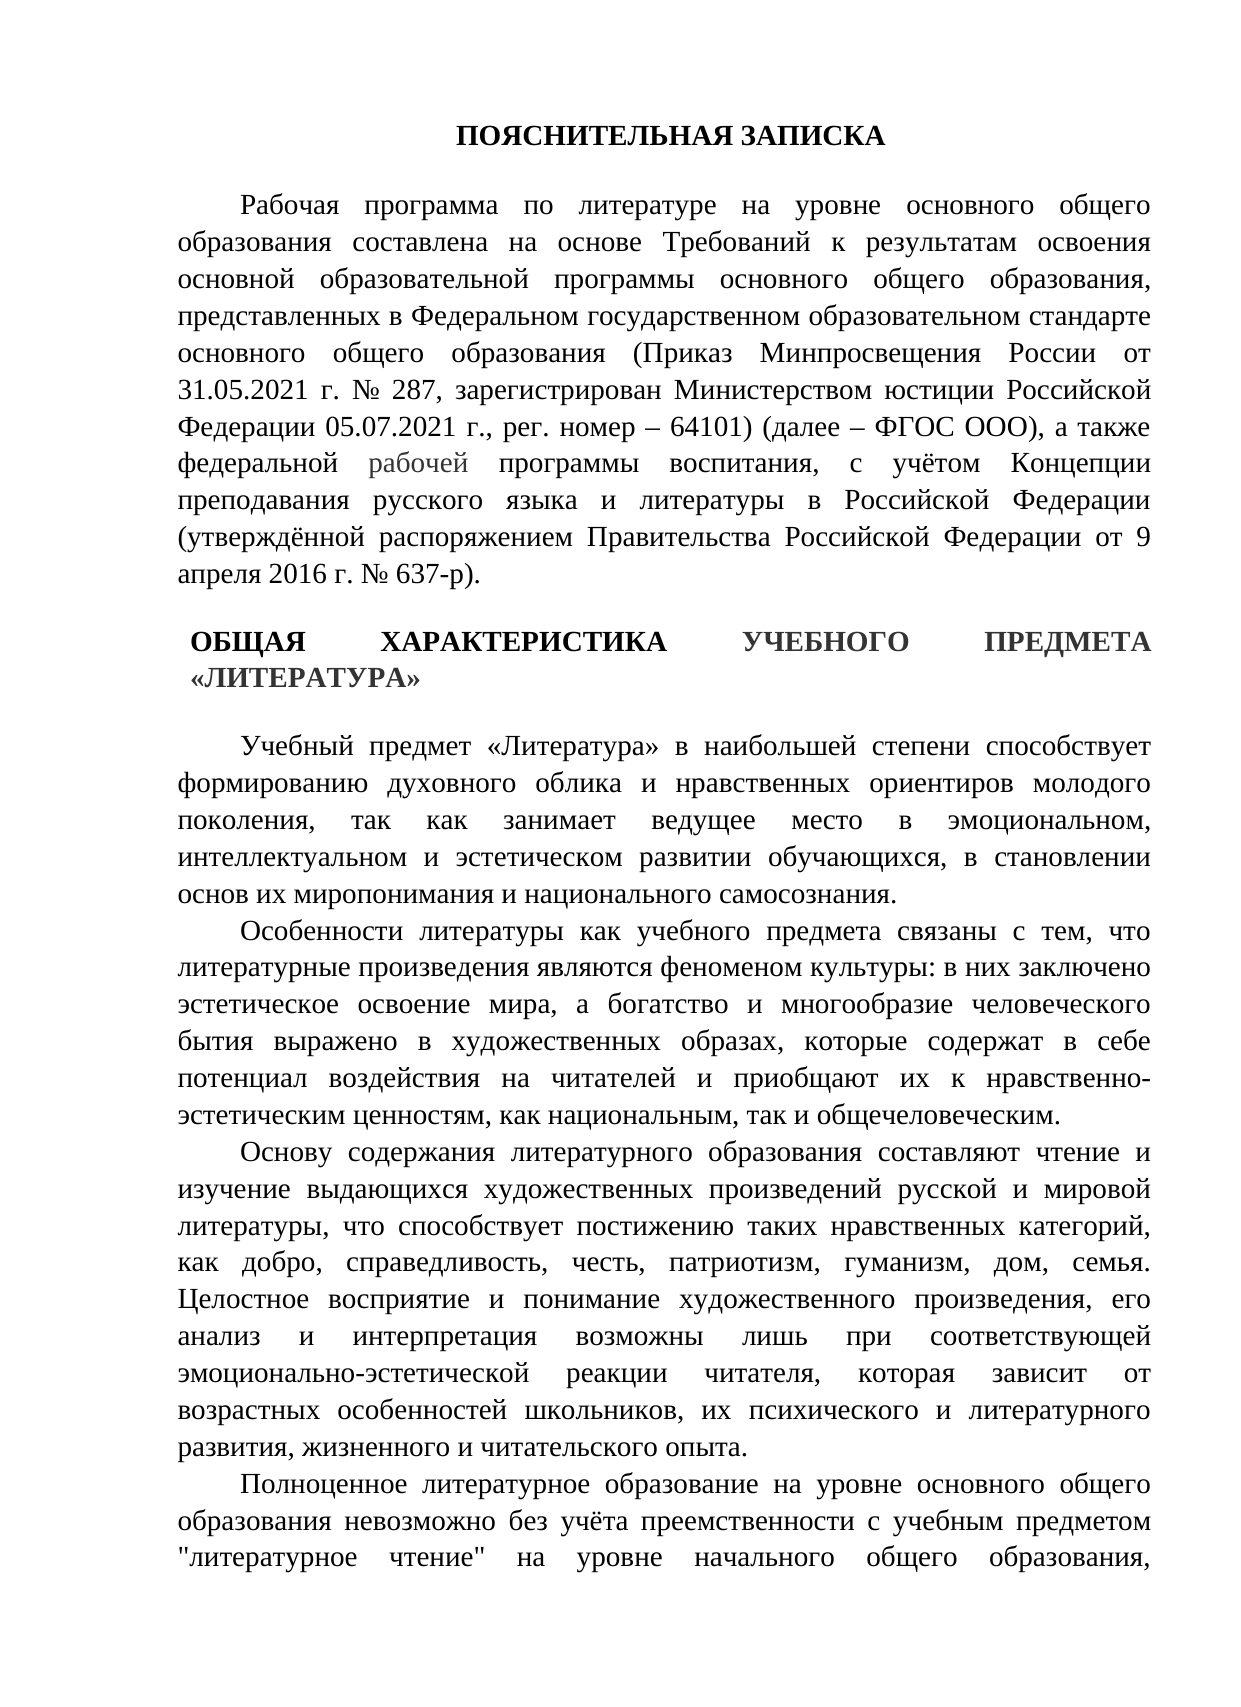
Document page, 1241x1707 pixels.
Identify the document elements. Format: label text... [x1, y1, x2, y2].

text Рабочая программа по литературе на уровне основного общего образования составлена на основе Требований к результатам освоения основной образовательной программы основного общего образования, представленных в Федеральном государственном образовательном стандарте основного общего образования (Приказ Минпросвещения России от 31.05.2021 г. № 287, зарегистрирован Министерством юстиции Российской Федерации 05.07.2021 г., рег. номер – 64101) (далее – ФГОС ООО), а также федеральной рабочей программы воспитания, с учётом Концепции преподавания русского языка и литературы в Российской Федерации (утверждённой распоряжением Правительства Российской Федерации от 9 апреля 2016 г. № 637-р). [177, 187, 1152, 590]
text ОБЩАЯ ХАРАКТЕРИСТИКА УЧЕБНОГО ПРЕДМЕТА «ЛИТЕРАТУРА» [190, 624, 1152, 694]
text Основу содержания литературного образования составляют чтение и изучение выдающихся художественных произведений русской и мировой литературы, что способствует постижению таких нравственных категорий, как добро, справедливость, честь, патриотизм, гуманизм, дом, семья. Целостное восприятие и понимание художественного произведения, его анализ и интерпретация возможны лишь при соответствующей эмоционально-эстетической реакции читателя, которая зависит от возрастных особенностей школьников, их психического и литературного развития, жизненного и читательского опыта. [177, 1134, 1152, 1462]
text Особенности литературы как учебного предмета связаны с тем, что литературные произведения являются феноменом культуры: в них заключено эстетическое освоение мира, а богатство и многообразие человеческого бытия выражено в художественных образах, которые содержат в себе потенциал воздействия на читателей и приобщают их к нравственно-эстетическим ценностям, как национальным, так и общечеловеческим. [177, 913, 1152, 1131]
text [177, 1466, 1152, 1573]
text Учебный предмет «Литература» в наибольшей степени способствует формированию духовного облика и нравственных ориентиров молодого поколения, так как занимает ведущее место в эмоциональном, интеллектуальном и эстетическом развитии обучающихся, в становлении основ их миропонимания и национального самосознания. [177, 728, 1152, 909]
text ПОЯСНИТЕЛЬНАЯ ЗАПИСКА [190, 118, 1152, 152]
